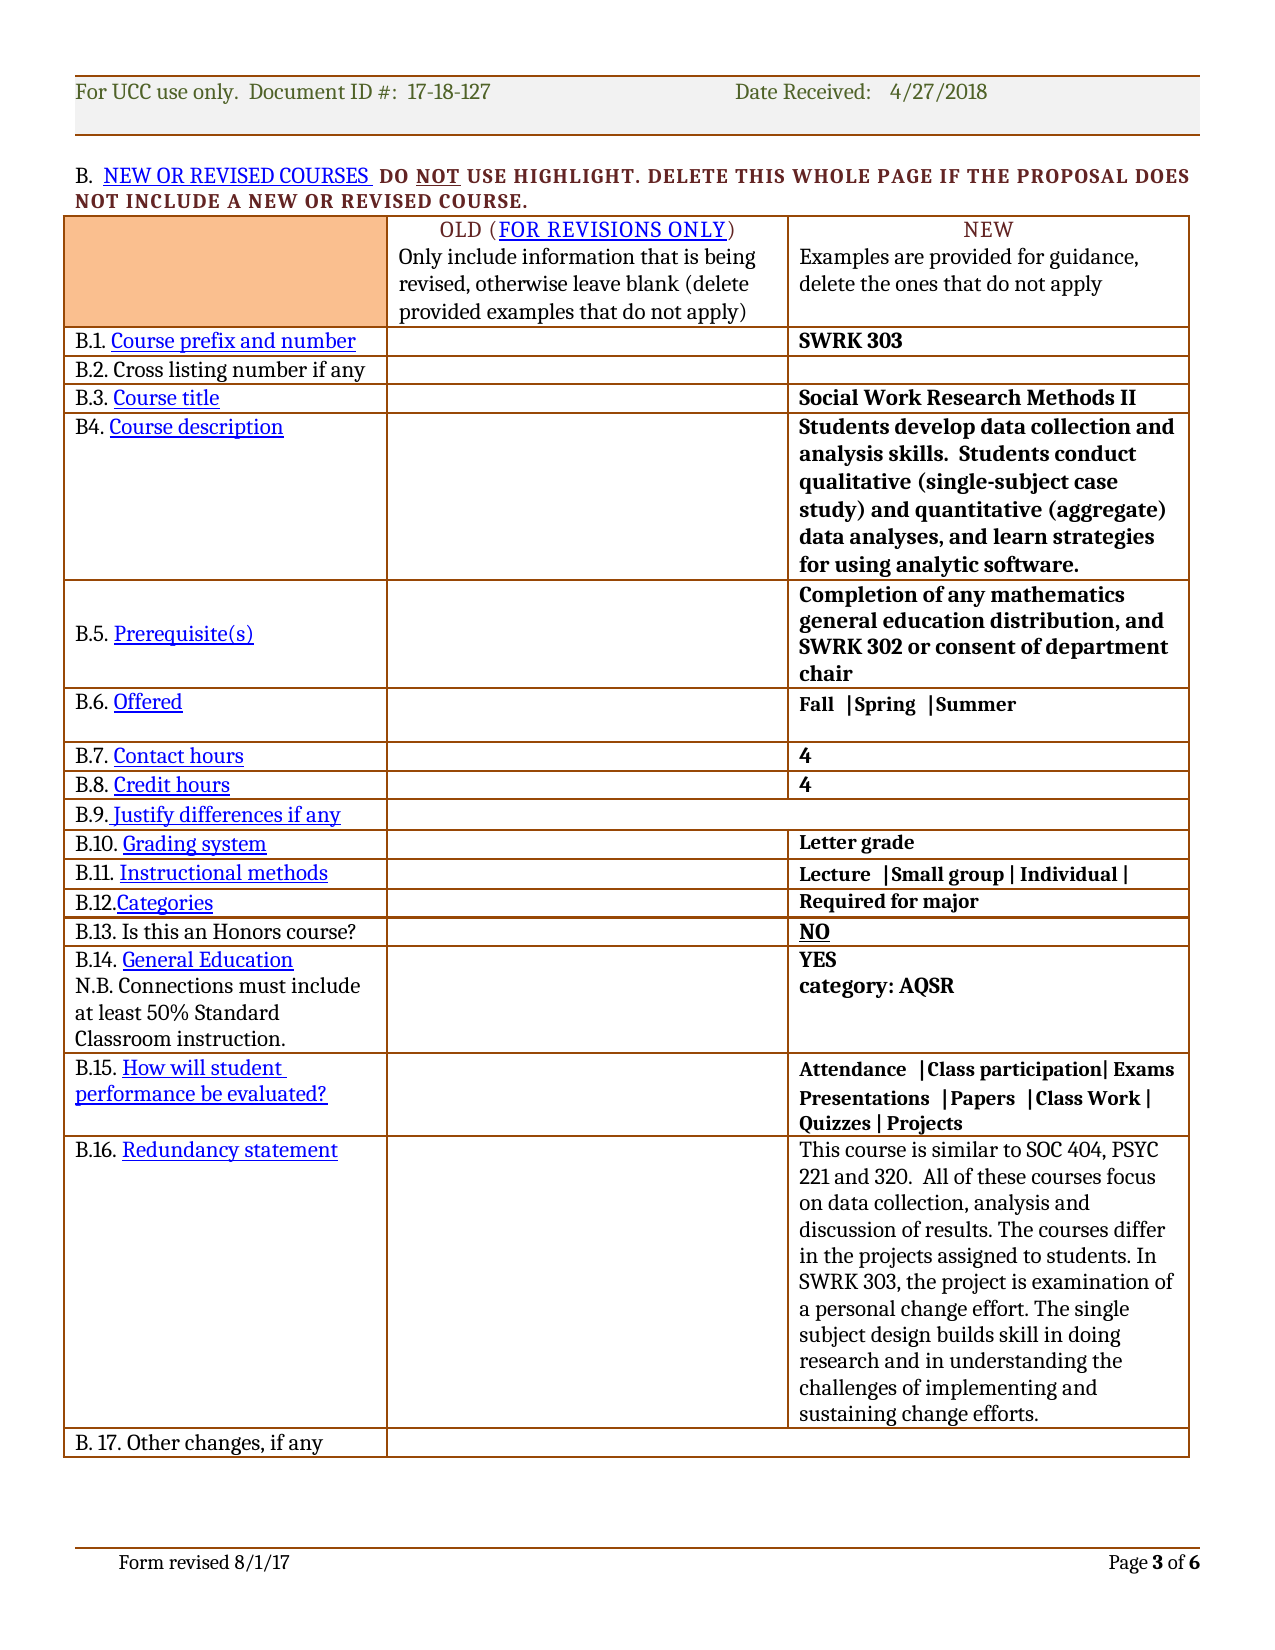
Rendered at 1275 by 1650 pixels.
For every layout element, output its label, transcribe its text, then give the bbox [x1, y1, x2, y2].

table_cell B.15. How will student performance be evaluated? [65, 1054, 386, 1135]
table_cell [388, 772, 787, 798]
table_cell [388, 357, 787, 383]
table_cell Attendance |Class participation| Exams Presentations |Papers |Class Work | Quizzes | Projects [789, 1054, 1188, 1135]
table_cell B.8. Credit hours [65, 772, 386, 798]
table_cell NO [789, 919, 1188, 945]
table_cell B.5. Prerequisite(s) [65, 581, 386, 687]
table_cell Letter grade [789, 831, 1188, 857]
table_cell [388, 947, 787, 1052]
table_cell B.3. Course title [65, 385, 386, 412]
table_cell B.2. Cross listing number if any [65, 357, 386, 383]
table_cell 4 [789, 772, 1188, 798]
table_cell Lecture |Small group | Individual | [789, 860, 1188, 888]
table_cell B4. Course description [65, 414, 386, 579]
table_cell [388, 385, 787, 412]
table_cell [388, 743, 787, 770]
table_cell [388, 581, 787, 687]
table_cell B.13. Is this an Honors course? [65, 919, 386, 945]
table_cell [388, 800, 1188, 829]
table_cell B.1. Course prefix and number [65, 328, 386, 355]
table_cell B.11. Instructional methods [65, 860, 386, 888]
table_cell Completion of any mathematics general education distribution, and SWRK 302 or consent of department chair [789, 581, 1188, 687]
table_cell [388, 328, 787, 355]
table_cell [388, 860, 787, 888]
table_cell B.10. Grading system [65, 831, 386, 857]
table_cell [388, 1429, 1188, 1456]
table_cell [789, 357, 1188, 383]
table_cell B.16. Redundancy statement [65, 1137, 386, 1427]
table_cell Fall |Spring |Summer [789, 689, 1188, 741]
table_cell [388, 831, 787, 857]
table_cell B.14. General Education N.B. Connections must include at least 50% Standard Classroom instruction. [65, 947, 386, 1052]
table_cell B.9. Justify differences if any [65, 800, 386, 829]
table_cell Students develop data collection and analysis skills. Students conduct qualitative (single-subject case study) and quantitative (aggregate) data analyses, and learn strategies for using analytic software. [789, 414, 1188, 579]
table_cell [388, 890, 787, 916]
table_cell Required for major [789, 890, 1188, 916]
table_cell [388, 1054, 787, 1135]
table_cell [388, 414, 787, 579]
table_cell SWRK 303 [789, 328, 1188, 355]
table_cell Social Work Research Methods II [789, 385, 1188, 412]
table_cell [388, 689, 787, 741]
table_cell 4 [789, 743, 1188, 770]
table_header [65, 217, 386, 326]
table_header Old (for revisions only) Only include information that is being revised, otherwise leave blank (delete provided examples that do not apply) [388, 217, 787, 326]
table_cell B.6. Offered [65, 689, 386, 741]
text B. NEW OR REVISED COURSES DO NOT use highlight. Delete this whole page if the proposal does not include a new or revised course. [75, 162, 1200, 214]
table_cell [388, 919, 787, 945]
table_header New Examples are provided for guidance, delete the ones that do not apply [789, 217, 1188, 326]
table_cell B. 17. Other changes, if any [65, 1429, 386, 1456]
table_cell [388, 1137, 787, 1427]
table_cell B.7. Contact hours [65, 743, 386, 770]
table_cell This course is similar to SOC 404, PSYC 221 and 320. All of these courses focus on data collection, analysis and discussion of results. The courses differ in the projects assigned to students. In SWRK 303, the project is examination of a personal change effort. The single subject design builds skill in doing research and in understanding the challenges of implementing and sustaining change efforts. [789, 1137, 1188, 1427]
table_cell YES category: AQSR [789, 947, 1188, 1052]
table_cell B.12.Categories [65, 890, 386, 916]
